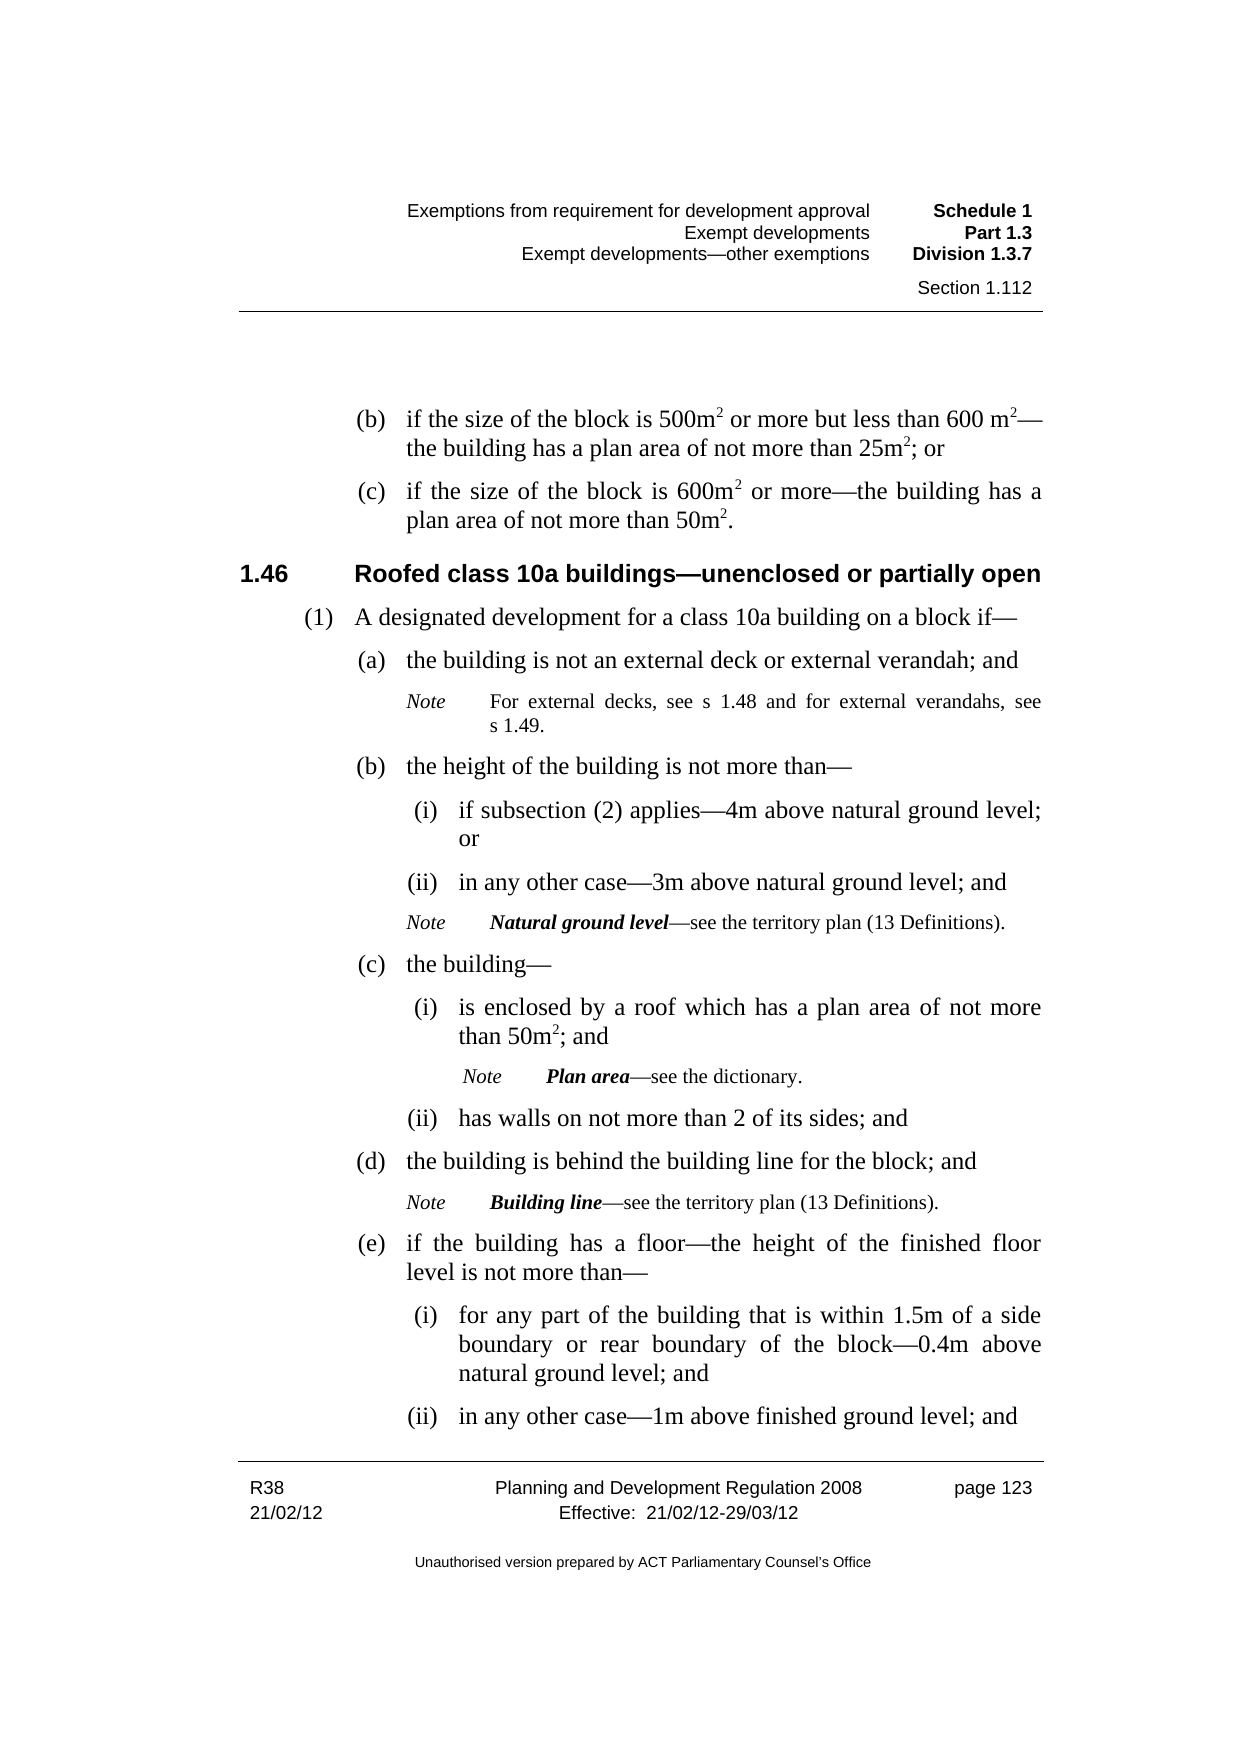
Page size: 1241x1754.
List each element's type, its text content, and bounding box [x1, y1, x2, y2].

text (i) is enclosed by a roof which has a plan area of not more than 50m2; and [239, 992, 1042, 1050]
text (ii) in any other case—1m above finished ground level; and [239, 1401, 1042, 1430]
text (b) the height of the building is not more than— [239, 751, 1042, 780]
text (c) the building— [239, 949, 1042, 978]
text Note Plan area—see the dictionary. [462, 1064, 1042, 1088]
text Note For external decks, see s 1.48 and for external verandahs, see s 1.49. [406, 689, 1042, 737]
text (1) A designated development for a class 10a building on a block if— [239, 602, 1042, 631]
text Note Natural ground level—see the territory plan (13 Definitions). [406, 910, 1042, 934]
text (i) if subsection (2) applies—4m above natural ground level; or [239, 795, 1042, 852]
text (c) if the size of the block is 600m2 or more—the building has a plan area of not more than 50m2. [239, 476, 1042, 534]
text (ii) has walls on not more than 2 of its sides; and [239, 1103, 1042, 1132]
text 1.46 Roofed class 10a buildings—unenclosed or partially open [239, 559, 1042, 587]
text (ii) in any other case—3m above natural ground level; and [239, 867, 1042, 896]
text (a) the building is not an external deck or external verandah; and [239, 645, 1042, 674]
text (d) the building is behind the building line for the block; and [239, 1146, 1042, 1175]
text (b) if the size of the block is 500m2 or more but less than 600 m2—the building has a plan area of not more than 25m2; or [239, 404, 1042, 462]
text (e) if the building has a floor—the height of the finished floor level is not more than— [239, 1228, 1042, 1286]
text (i) for any part of the building that is within 1.5m of a side boundary or rear boundary of the block—0.4m above natural ground level; and [239, 1300, 1042, 1387]
text Note Building line—see the territory plan (13 Definitions). [406, 1189, 1042, 1214]
